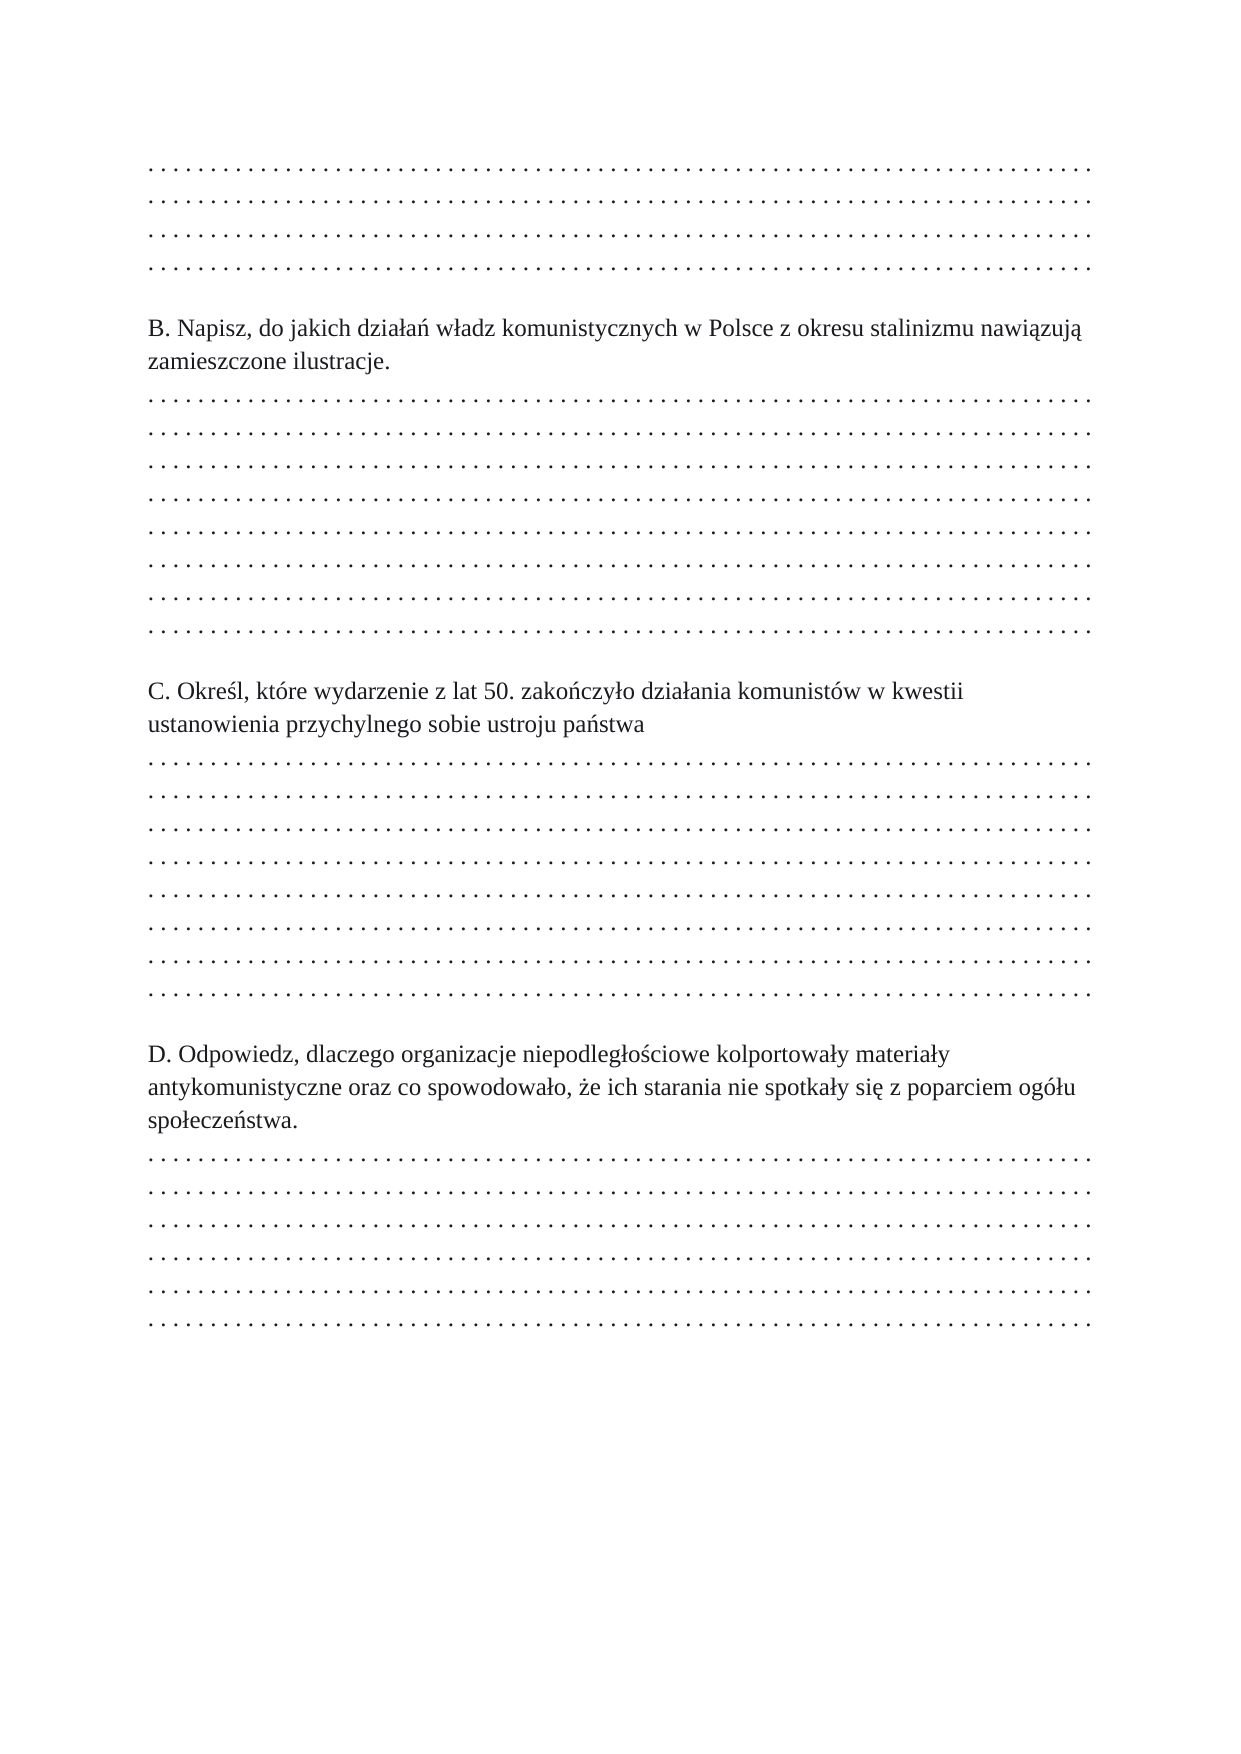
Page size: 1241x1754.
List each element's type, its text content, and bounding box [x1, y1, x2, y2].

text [148, 148, 1093, 209]
text C. Określ, które wydarzenie z lat 50. zakończyło działania komunistów w kwestii ustanowienia przychylnego sobie ustroju państwa [148, 676, 1093, 738]
text B. Napisz, do jakich działań władz komunistycznych w Polsce z okresu stalinizmu nawiązują zamieszczone ilustracje. [148, 313, 1093, 374]
text D. Odpowiedz, dlaczego organizacje niepodległościowe kolportowały materiały antykomunistyczne oraz co spowodowało, że ich starania nie spotkały się z poparciem ogółu społeczeństwa. [148, 1039, 1093, 1134]
